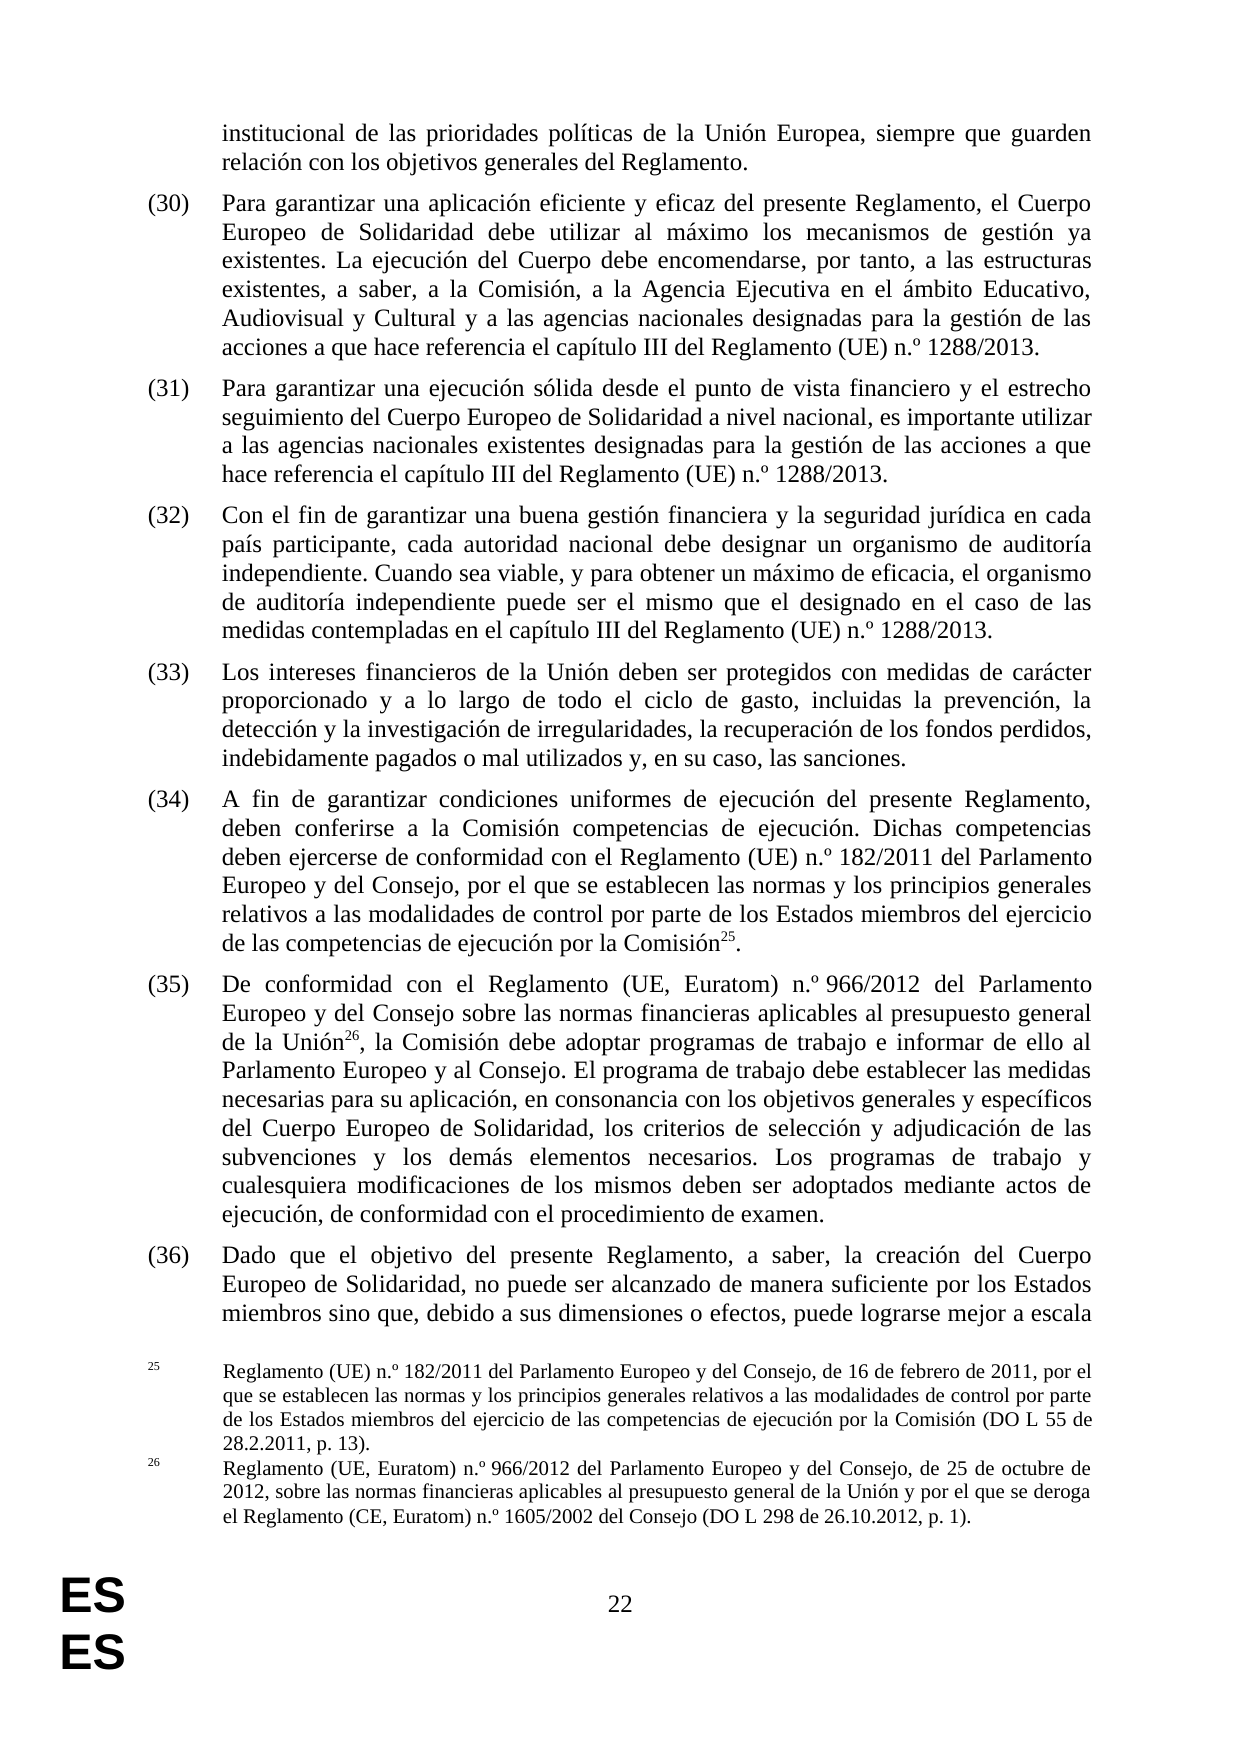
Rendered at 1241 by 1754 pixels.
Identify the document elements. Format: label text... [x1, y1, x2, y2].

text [148, 118, 1092, 176]
text (33) Los intereses financieros de la Unión deben ser protegidos con medidas de carácter proporcionado y a lo largo de todo el ciclo de gasto, incluidas la prevención, la detección y la investigación de irregularidades, la recuperación de los fondos perdidos, indebidamente pagados o mal utilizados y, en su caso, las sanciones. [148, 657, 1092, 772]
text (34) A fin de garantizar condiciones uniformes de ejecución del presente Reglamento, deben conferirse a la Comisión competencias de ejecución. Dichas competencias deben ejercerse de conformidad con el Reglamento (UE) n.º 182/2011 del Parlamento Europeo y del Consejo, por el que se establecen las normas y los principios generales relativos a las modalidades de control por parte de los Estados miembros del ejercicio de las competencias de ejecución por la Comisión. [148, 784, 1092, 957]
text (35) De conformidad con el Reglamento (UE, Euratom) n.º 966/2012 del Parlamento Europeo y del Consejo sobre las normas financieras aplicables al presupuesto general de la Unión, la Comisión debe adoptar programas de trabajo e informar de ello al Parlamento Europeo y al Consejo. El programa de trabajo debe establecer las medidas necesarias para su aplicación, en consonancia con los objetivos generales y específicos del Cuerpo Europeo de Solidaridad, los criterios de selección y adjudicación de las subvenciones y los demás elementos necesarios. Los programas de trabajo y cualesquiera modificaciones de los mismos deben ser adoptados mediante actos de ejecución, de conformidad con el procedimiento de examen. [148, 969, 1092, 1228]
text (31) Para garantizar una ejecución sólida desde el punto de vista financiero y el estrecho seguimiento del Cuerpo Europeo de Solidaridad a nivel nacional, es importante utilizar a las agencias nacionales existentes designadas para la gestión de las acciones a que hace referencia el capítulo III del Reglamento (UE) n.º 1288/2013. [148, 373, 1092, 488]
text (30) Para garantizar una aplicación eficiente y eficaz del presente Reglamento, el Cuerpo Europeo de Solidaridad debe utilizar al máximo los mecanismos de gestión ya existentes. La ejecución del Cuerpo debe encomendarse, por tanto, a las estructuras existentes, a saber, a la Comisión, a la Agencia Ejecutiva en el ámbito Educativo, Audiovisual y Cultural y a las agencias nacionales designadas para la gestión de las acciones a que hace referencia el capítulo III del Reglamento (UE) n.º 1288/2013. [148, 188, 1092, 361]
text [148, 1241, 1092, 1327]
text (32) Con el fin de garantizar una buena gestión financiera y la seguridad jurídica en cada país participante, cada autoridad nacional debe designar un organismo de auditoría independiente. Cuando sea viable, y para obtener un máximo de eficacia, el organismo de auditoría independiente puede ser el mismo que el designado en el caso de las medidas contempladas en el capítulo III del Reglamento (UE) n.º 1288/2013. [148, 501, 1092, 644]
